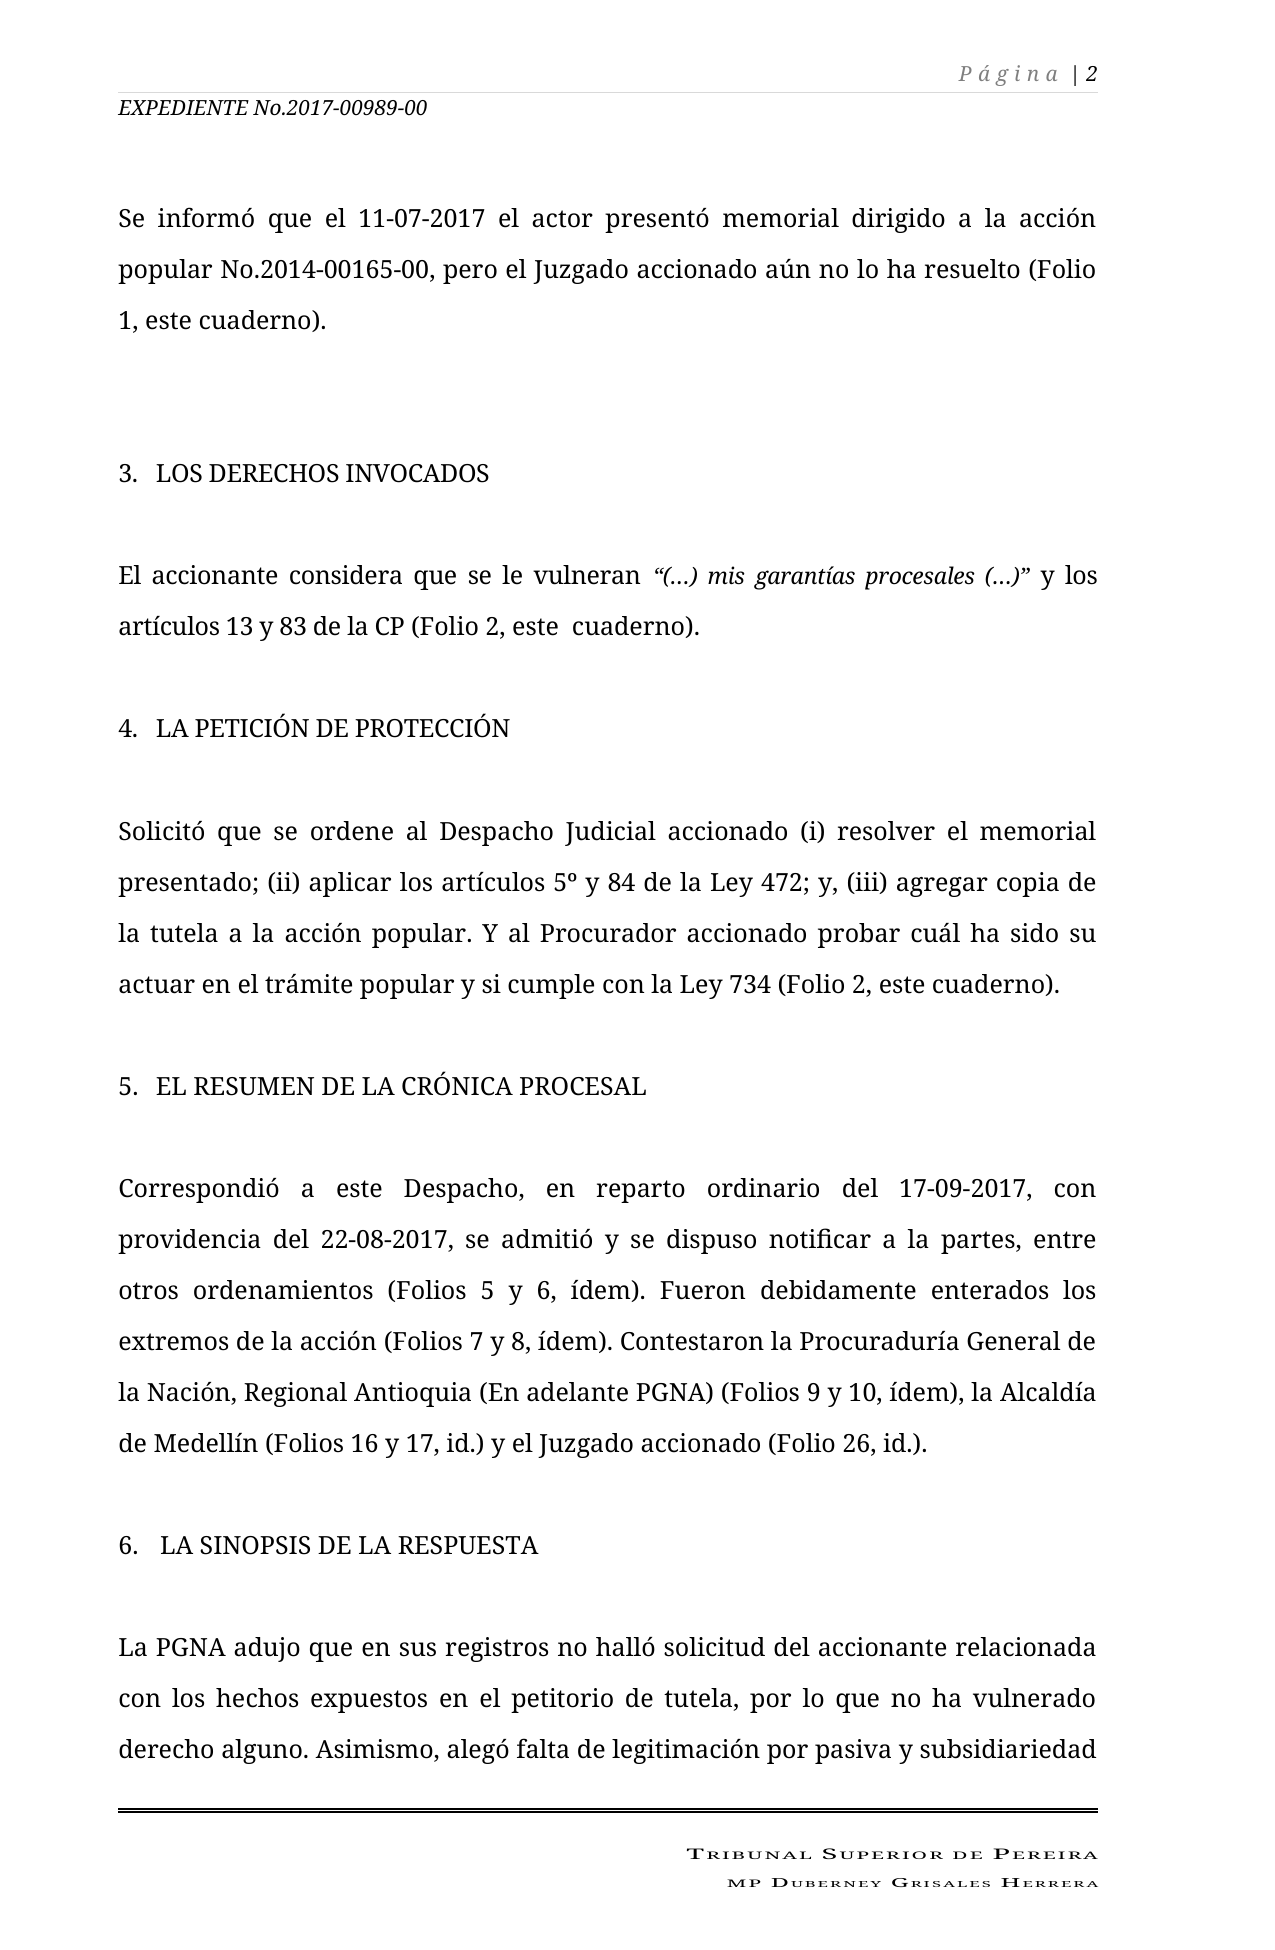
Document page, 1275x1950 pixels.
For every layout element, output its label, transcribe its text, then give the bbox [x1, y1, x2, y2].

text Solicitó que se ordene al Despacho Judicial accionado (i) resolver el memorial presentado; (ii) aplicar los artículos 5º y 84 de la Ley 472; y, (iii) agregar copia de la tutela a la acción popular. Y al Procurador accionado probar cuál ha sido su actuar en el trámite popular y si cumple con la Ley 734 (Folio 2, este cuaderno). [118, 813, 1098, 1000]
list LA SINOPSIS DE LA RESPUESTA [118, 1528, 1098, 1562]
text El accionante considera que se le vulneran “(…) mis garantías procesales (…)” y los artículos 13 y 83 de la CP (Folio 2, este cuaderno). [118, 558, 1098, 643]
text Correspondió a este Despacho, en reparto ordinario del 17-09-2017, con providencia del 22-08-2017, se admitió y se dispuso notificar a la partes, entre otros ordenamientos (Folios 5 y 6, ídem). Fueron debidamente enterados los extremos de la acción (Folios 7 y 8, ídem). Contestaron la Procuraduría General de la Nación, Regional Antioquia (En adelante PGNA) (Folios 9 y 10, ídem), la Alcaldía de Medellín (Folios 16 y 17, id.) y el Juzgado accionado (Folio 26, id.). [118, 1170, 1098, 1460]
list LA PETICIÓN DE PROTECCIÓN [118, 711, 1098, 745]
list LOS DERECHOS INVOCADOS [118, 456, 1098, 490]
list EL RESUMEN DE LA CRÓNICA PROCESAL [118, 1068, 1098, 1102]
text Se informó que el 11-07-2017 el actor presentó memorial dirigido a la acción popular No.2014-00165-00, pero el Juzgado accionado aún no lo ha resuelto (Folio 1, este cuaderno). [118, 201, 1098, 337]
